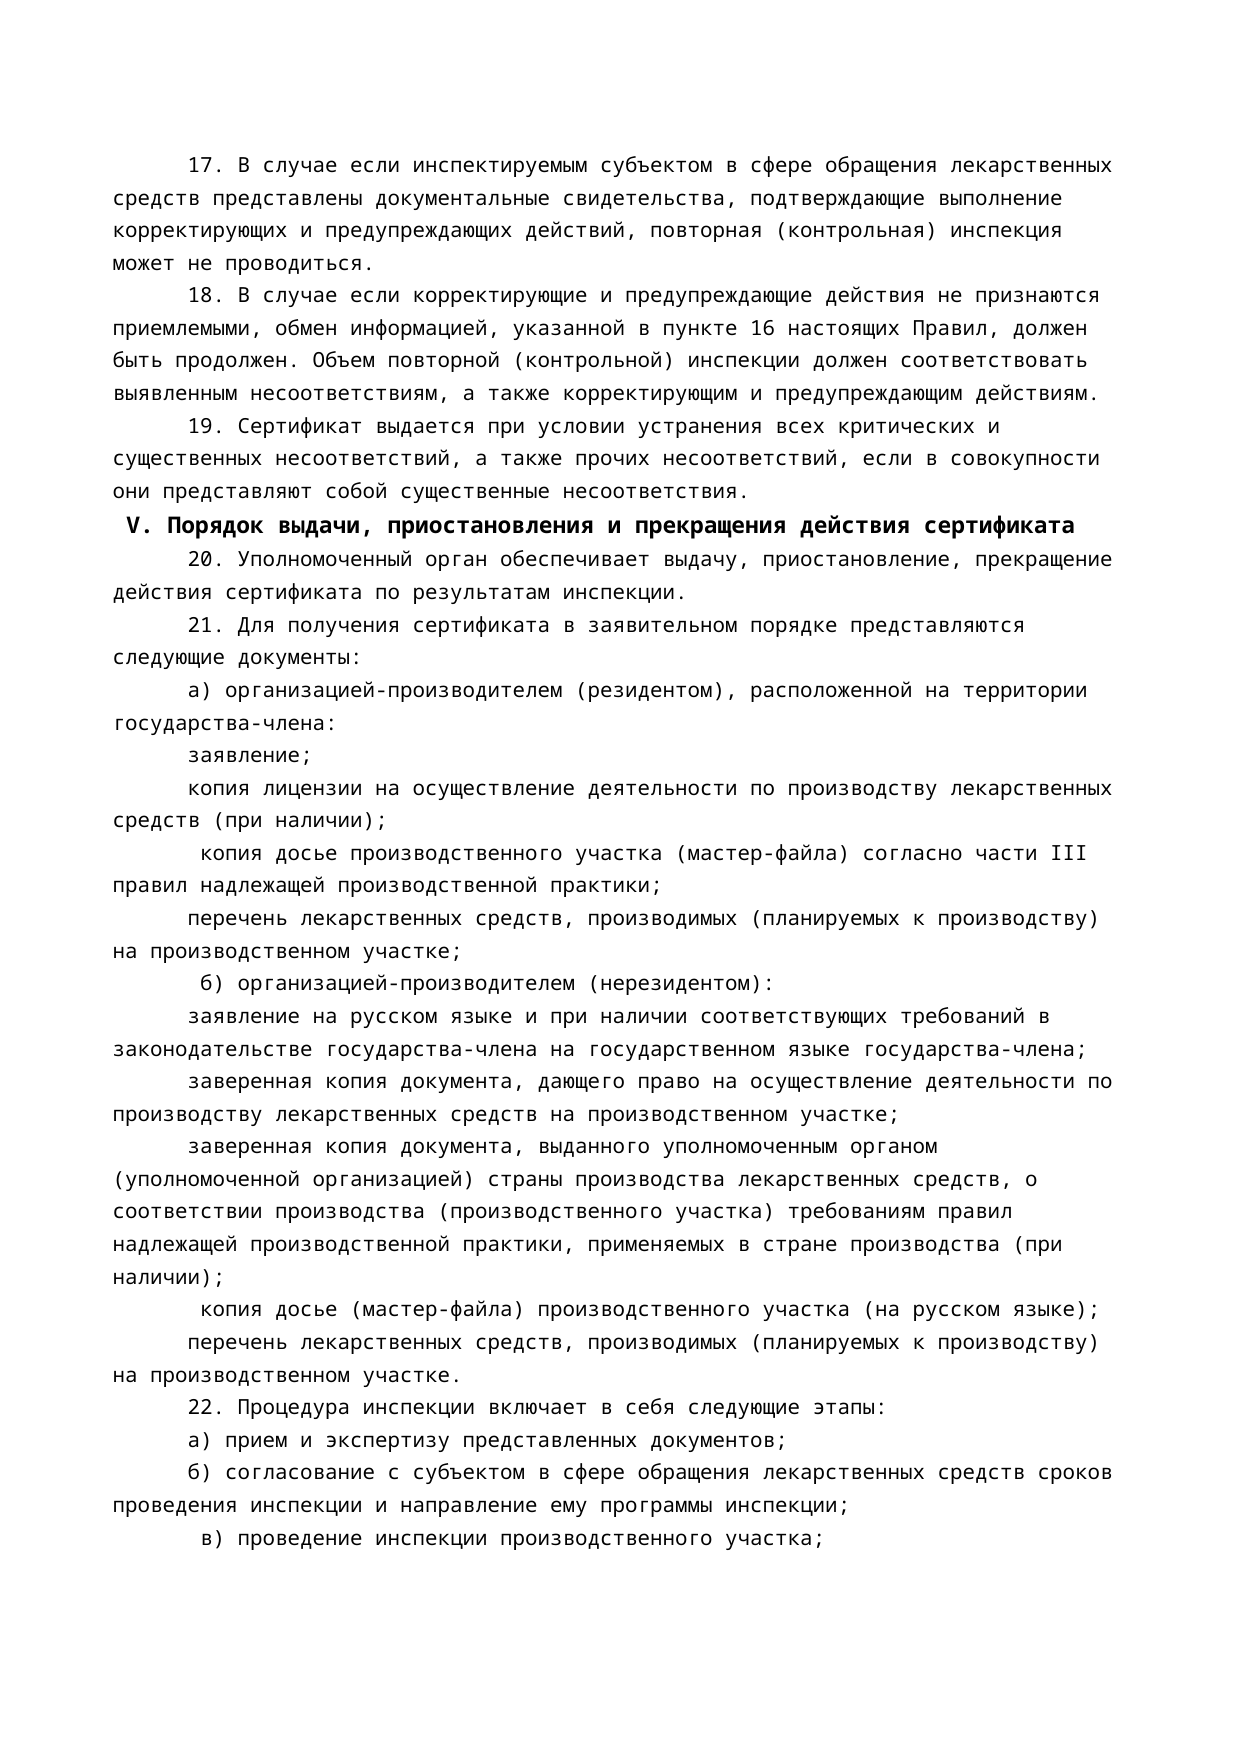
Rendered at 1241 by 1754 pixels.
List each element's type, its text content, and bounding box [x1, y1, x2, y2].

text б) согласование с субъектом в сфере обращения лекарственных средств сроков проведения инспекции и направление ему программы инспекции; [112, 1457, 1128, 1518]
text заявление на русском языке и при наличии соответствующих требований в законодательстве государства-члена на государственном языке государства-члена; [112, 1001, 1128, 1062]
text заверенная копия документа, выданного уполномоченным органом (уполномоченной организацией) страны производства лекарственных средств, о соответствии производства (производственного участка) требованиям правил надлежащей производственной практики, применяемых в стране производства (при наличии); [112, 1131, 1128, 1290]
text копия лицензии на осуществление деятельности по производству лекарственных средств (при наличии); [112, 773, 1128, 834]
text перечень лекарственных средств, производимых (планируемых к производству) на производственном участке; [112, 903, 1128, 964]
text заявление; [112, 740, 1128, 769]
text 19. Сертификат выдается при условии устранения всех критических и существенных несоответствий, а также прочих несоответствий, если в совокупности они представляют собой существенные несоответствия. [112, 411, 1128, 504]
text а) прием и экспертизу представленных документов; [112, 1425, 1128, 1453]
text а) организацией-производителем (резидентом), расположенной на территории государства-члена: [112, 675, 1128, 736]
text 20. Уполномоченный орган обеспечивает выдачу, приостановление, прекращение действия сертификата по результатам инспекции. [112, 544, 1128, 606]
text в) проведение инспекции производственного участка; [112, 1523, 1128, 1551]
text 21. Для получения сертификата в заявительном порядке представляются следующие документы: [112, 610, 1128, 671]
text V. Порядок выдачи, приостановления и прекращения действия сертификата [112, 509, 1128, 540]
text перечень лекарственных средств, производимых (планируемых к производству) на производственном участке. [112, 1327, 1128, 1388]
text 18. В случае если корректирующие и предупреждающие действия не признаются приемлемыми, обмен информацией, указанной в пункте 16 настоящих Правил, должен быть продолжен. Объем повторной (контрольной) инспекции должен соответствовать выявленным несоответствиям, а также корректирующим и предупреждающим действиям. [112, 280, 1128, 407]
text б) организацией-производителем (нерезидентом): [112, 968, 1128, 997]
text 22. Процедура инспекции включает в себя следующие этапы: [112, 1392, 1128, 1421]
text заверенная копия документа, дающего право на осуществление деятельности по производству лекарственных средств на производственном участке; [112, 1066, 1128, 1127]
text копия досье производственного участка (мастер-файла) согласно части III правил надлежащей производственной практики; [112, 838, 1128, 899]
text 17. В случае если инспектируемым субъектом в сфере обращения лекарственных средств представлены документальные свидетельства, подтверждающие выполнение корректирующих и предупреждающих действий, повторная (контрольная) инспекция может не проводиться. [112, 150, 1128, 276]
text копия досье (мастер-файла) производственного участка (на русском языке); [112, 1294, 1128, 1323]
